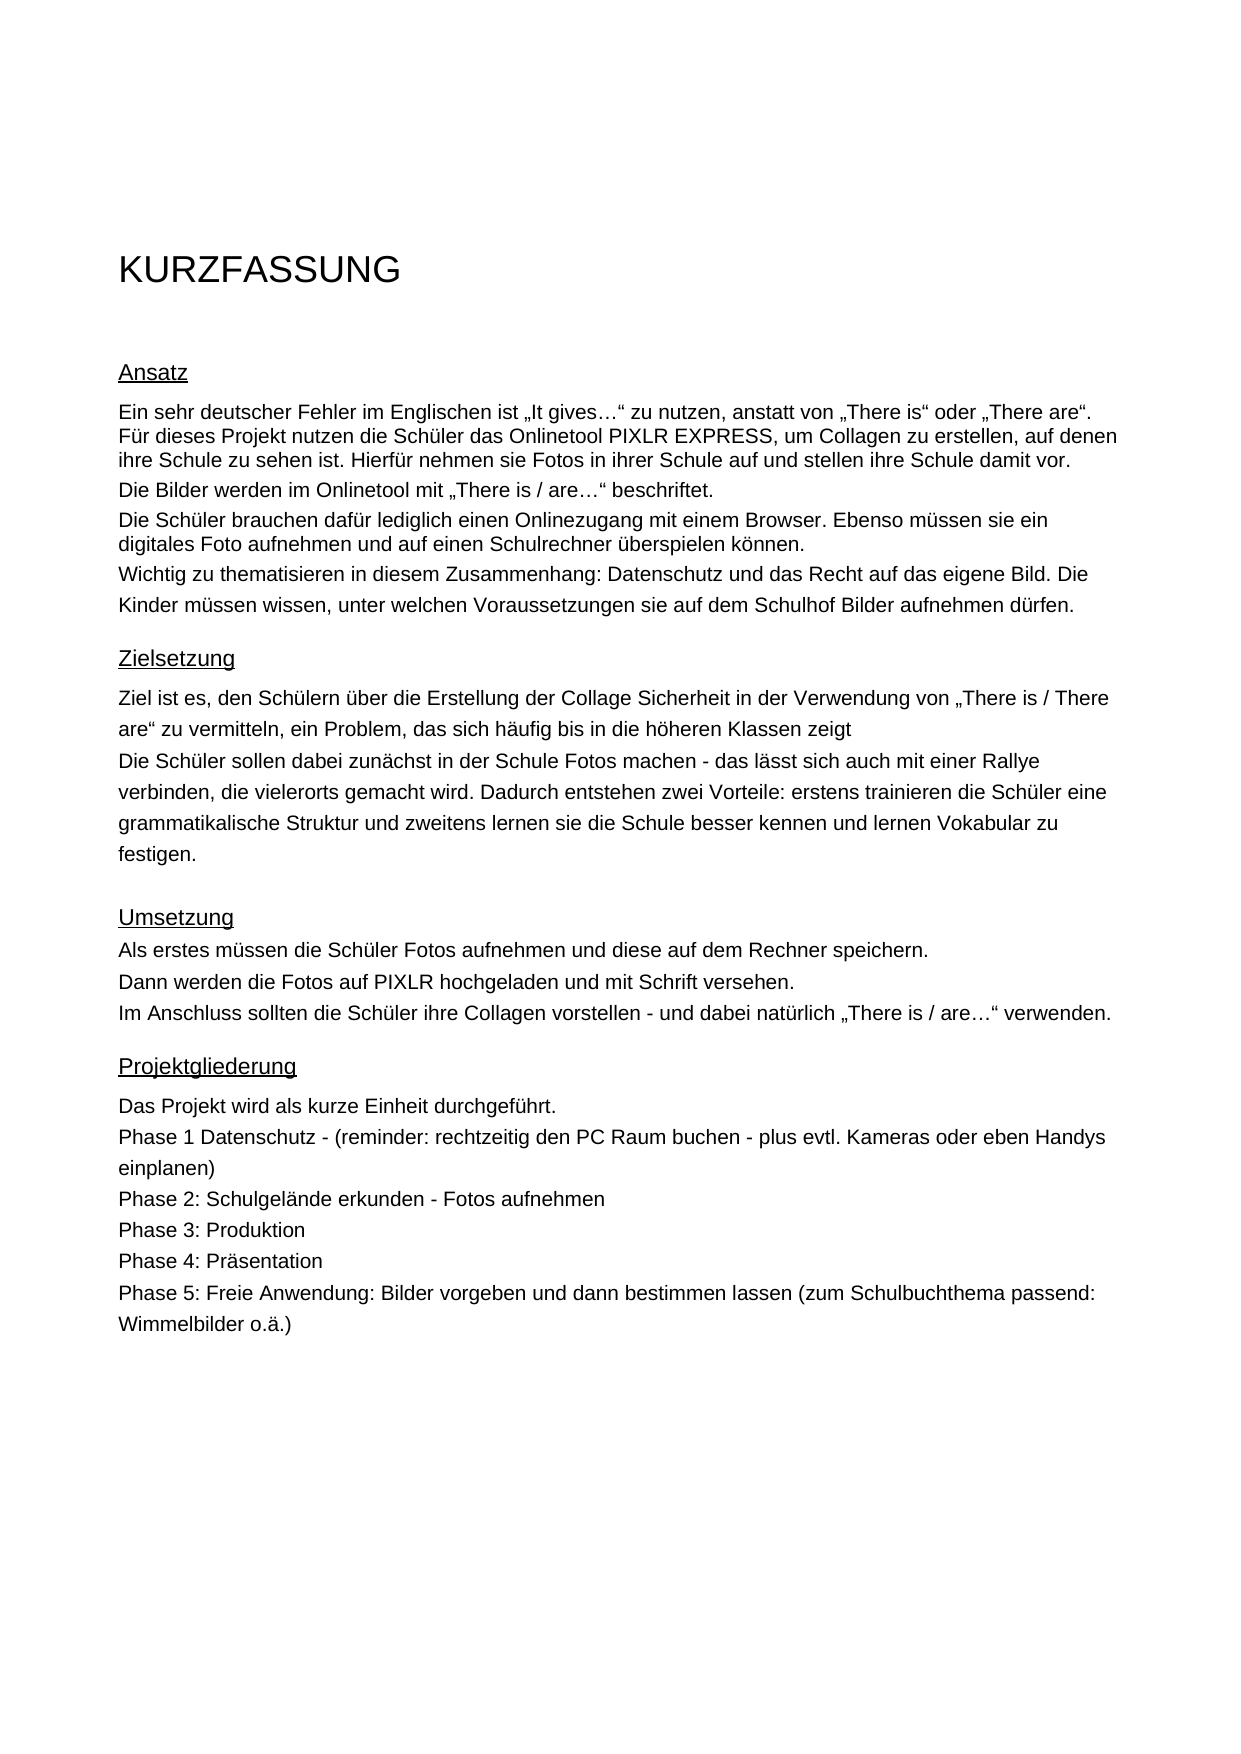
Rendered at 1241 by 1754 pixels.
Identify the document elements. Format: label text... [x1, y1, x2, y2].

subtitle Projektgliederung [118, 1053, 1122, 1079]
text Phase 1 Datenschutz - (reminder: rechtzeitig den PC Raum buchen - plus evtl. Kameras oder eben Handys einplanen) [118, 1125, 1122, 1180]
subtitle Zielsetzung [118, 645, 1122, 672]
text Umsetzung [118, 904, 1122, 931]
text Im Anschluss sollten die Schüler ihre Collagen vorstellen - und dabei natürlich „There is / are…“ verwenden. [118, 1001, 1122, 1024]
text KURZFASSUNG [118, 247, 1122, 291]
text Wichtig zu thematisieren in diesem Zusammenhang: Datenschutz und das Recht auf das eigene Bild. Die Kinder müssen wissen, unter welchen Voraussetzungen sie auf dem Schulhof Bilder aufnehmen dürfen. [118, 562, 1122, 617]
text Die Bilder werden im Onlinetool mit „There is / are…“ beschriftet. [118, 478, 1122, 502]
text Die Schüler sollen dabei zunächst in der Schule Fotos machen - das lässt sich auch mit einer Rallye verbinden, die vielerorts gemacht wird. Dadurch entstehen zwei Vorteile: erstens trainieren die Schüler eine grammatikalische Struktur und zweitens lernen sie die Schule besser kennen und lernen Vokabular zu festigen. [118, 748, 1122, 866]
text Phase 3: Produktion [118, 1218, 1122, 1242]
text Dann werden die Fotos auf PIXLR hochgeladen und mit Schrift versehen. [118, 969, 1122, 993]
text Phase 2: Schulgelände erkunden - Fotos aufnehmen [118, 1187, 1122, 1211]
text Als erstes müssen die Schüler Fotos aufnehmen und diese auf dem Rechner speichern. [118, 938, 1122, 962]
text Ziel ist es, den Schülern über die Erstellung der Collage Sicherheit in der Verwendung von „There is / There are“ zu vermitteln, ein Problem, das sich häufig bis in die höheren Klassen zeigt [118, 686, 1122, 741]
text Phase 4: Präsentation [118, 1249, 1122, 1273]
text Phase 5: Freie Anwendung: Bilder vorgeben und dann bestimmen lassen (zum Schulbuchthema passend: Wimmelbilder o.ä.) [118, 1280, 1122, 1336]
text Das Projekt wird als kurze Einheit durchgeführt. [118, 1093, 1122, 1117]
text Die Schüler brauchen dafür lediglich einen Onlinezugang mit einem Browser. Ebenso müssen sie ein digitales Foto aufnehmen und auf einen Schulrechner überspielen können. [118, 508, 1122, 556]
text Ein sehr deutscher Fehler im Englischen ist „It gives…“ zu nutzen, anstatt von „There is“ oder „There are“. Für dieses Projekt nutzen die Schüler das Onlinetool PIXLR EXPRESS, um Collagen zu erstellen, auf denen ihre Schule zu sehen ist. Hierfür nehmen sie Fotos in ihrer Schule auf und stellen ihre Schule damit vor. [118, 399, 1122, 471]
subtitle Ansatz [118, 359, 1122, 385]
